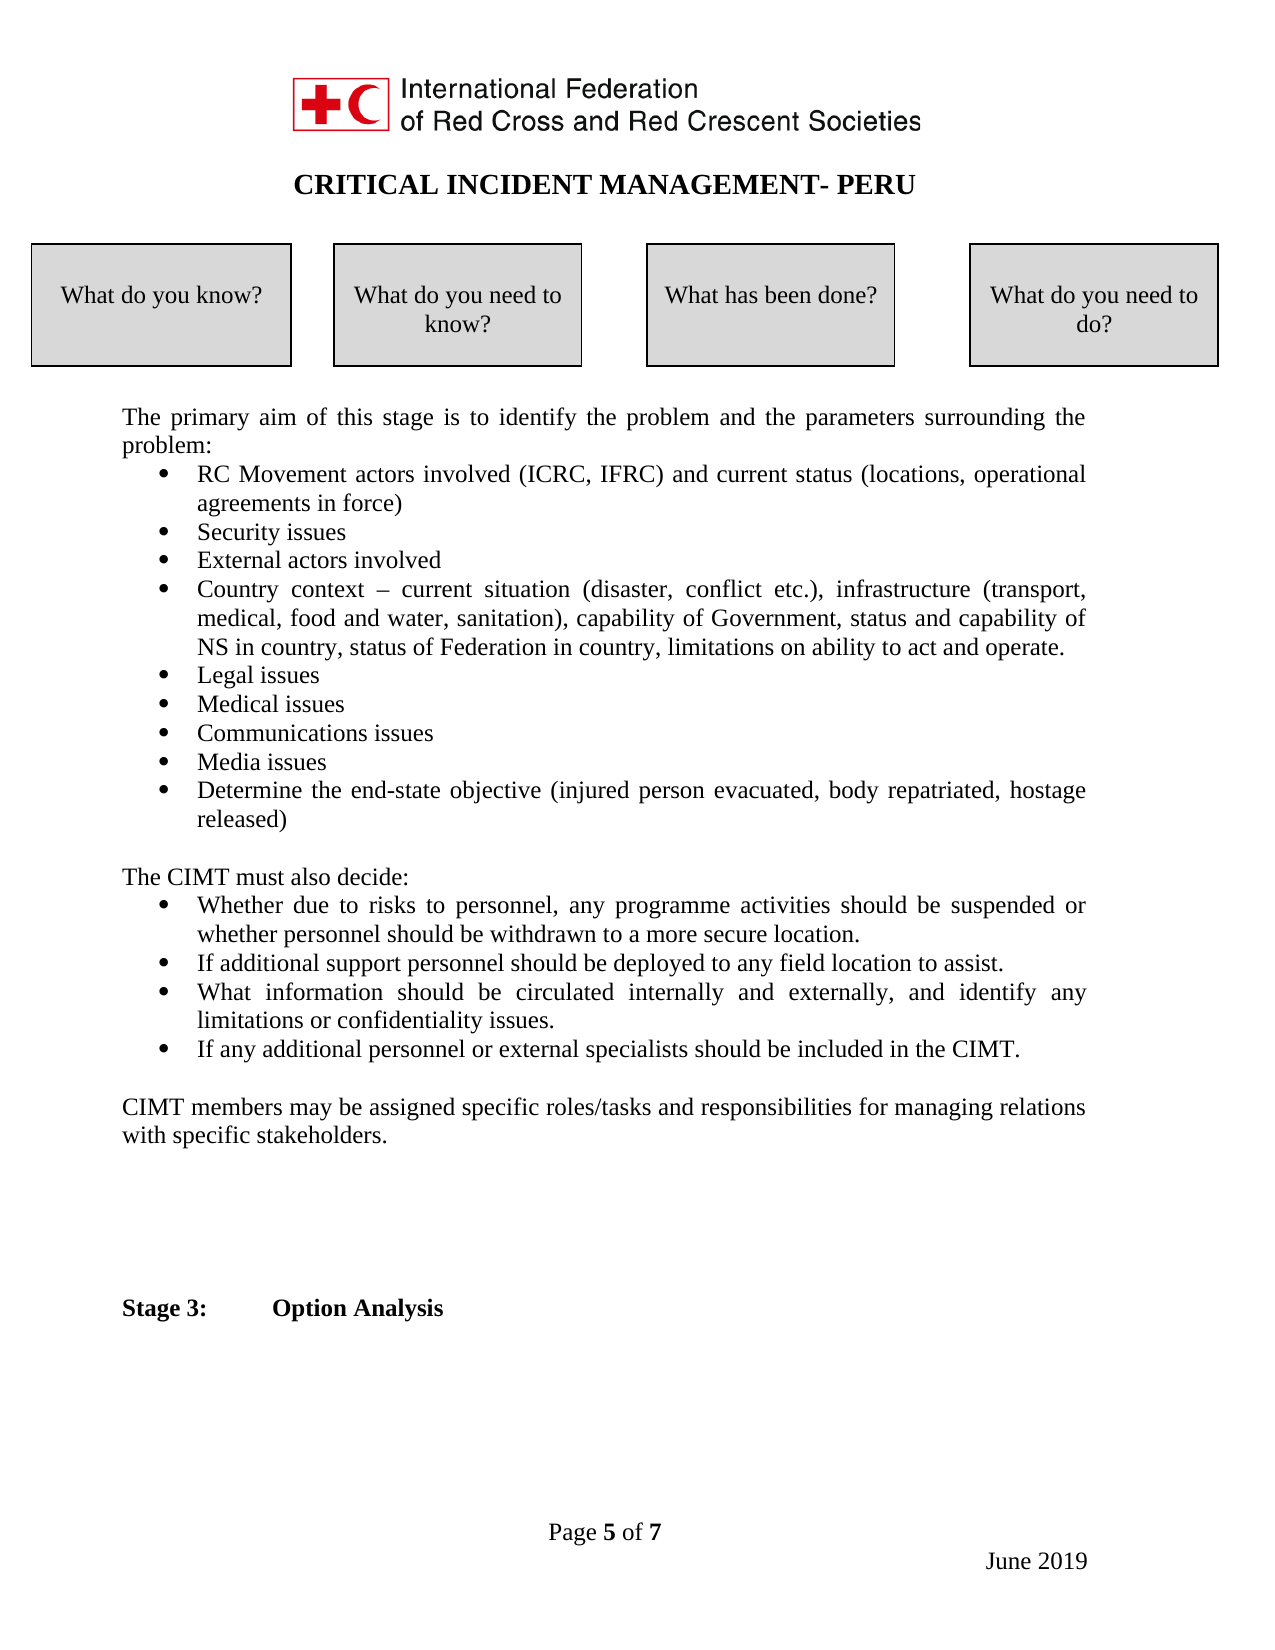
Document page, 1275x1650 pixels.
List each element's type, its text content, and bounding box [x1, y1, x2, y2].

list Whether due to risks to personnel, any programme activities should be suspended or whether personnel should be withdrawn to a more secure location. [159, 890, 1087, 948]
list The CIMT must also decide: [122, 862, 1087, 890]
list If any additional personnel or external specialists should be included in the CIMT. [159, 1034, 1087, 1063]
list External actors involved [159, 545, 1087, 574]
list RC Movement actors involved (ICRC, IFRC) and current status (locations, operational agreements in force) [159, 459, 1087, 517]
list Determine the end-state objective (injured person evacuated, body repatriated, hostage released) [159, 775, 1087, 833]
picture [289, 75, 921, 134]
list Country context – current situation (disaster, conflict etc.), infrastructure (transport, medical, food and water, sanitation), capability of Government, status and capability of NS in country, status of Federation in country, limitations on ability to act and operate. [159, 574, 1087, 660]
list Stage 3: Option Analysis [122, 1293, 1087, 1322]
list Security issues [159, 517, 1087, 545]
list If additional support personnel should be deployed to any field location to assist. [159, 948, 1087, 977]
list What information should be circulated internally and externally, and identify any limitations or confidentiality issues. [159, 977, 1087, 1034]
list CIMT members may be assigned specific roles/tasks and responsibilities for managing relations with specific stakeholders. [122, 1092, 1087, 1149]
list Media issues [159, 747, 1087, 775]
list Legal issues [159, 660, 1087, 689]
list Communications issues [159, 718, 1087, 747]
list Medical issues [159, 689, 1087, 718]
list The primary aim of this stage is to identify the problem and the parameters surrounding the problem: [122, 402, 1087, 459]
